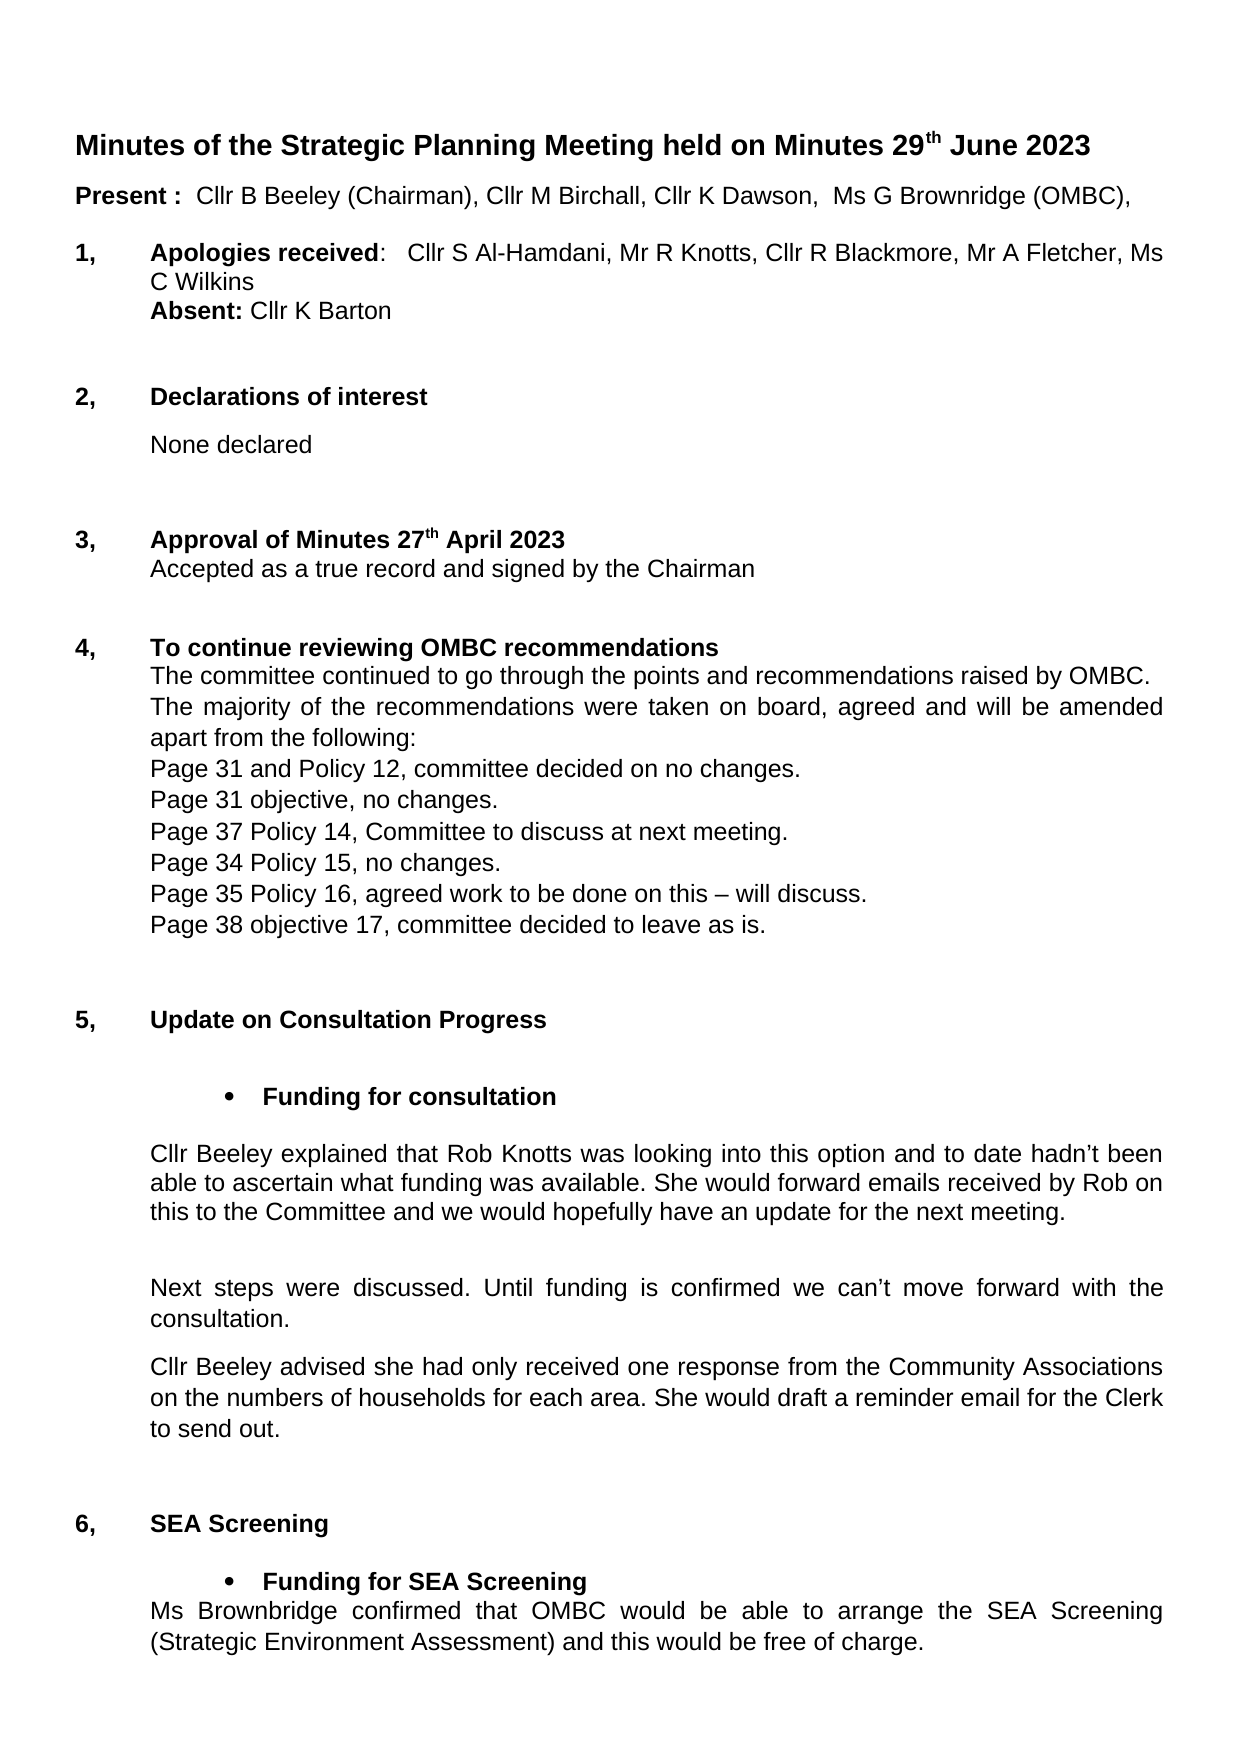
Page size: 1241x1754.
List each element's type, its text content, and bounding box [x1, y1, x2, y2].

text Cllr Beeley advised she had only received one response from the Community Associations on the numbers of households for each area. She would draft a reminder email for the Clerk to send out. [150, 1352, 1165, 1443]
text Ms Brownbridge confirmed that OMBC would be able to arrange the SEA Screening (Strategic Environment Assessment) and this would be free of charge. [150, 1596, 1165, 1655]
list Page 35 Policy 16, agreed work to be done on this – will discuss. [150, 878, 1165, 907]
list Accepted as a true record and signed by the Chairman [150, 554, 1165, 582]
text 1, Apologies received: Cllr S Al-Hamdani, Mr R Knotts, Cllr R Blackmore, Mr A Fletcher, Ms C Wilkins [75, 238, 1165, 296]
list Page 38 objective 17, committee decided to leave as is. [150, 909, 1165, 938]
text Present : Cllr B Beeley (Chairman), Cllr M Birchall, Cllr K Dawson, Ms G Brownridge (OMBC), [75, 181, 1165, 209]
text 6, SEA Screening [75, 1509, 1165, 1538]
text 5, Update on Consultation Progress [75, 1005, 1165, 1034]
text Absent: Cllr K Barton [75, 296, 1165, 324]
list Page 34 Policy 15, no changes. [150, 847, 1165, 876]
text 4, To continue reviewing OMBC recommendations [75, 632, 1165, 661]
text Minutes of the Strategic Planning Meeting held on Minutes 29th June 2023 [75, 128, 1165, 161]
list Page 31 objective, no changes. [150, 785, 1165, 814]
text 2, Declarations of interest [75, 382, 1165, 411]
text Next steps were discussed. Until funding is confirmed we can’t move forward with the consultation. [150, 1273, 1165, 1333]
list Page 37 Policy 14, Committee to discuss at next meeting. [150, 816, 1165, 845]
list The committee continued to go through the points and recommendations raised by OMBC. [150, 661, 1165, 690]
list The majority of the recommendations were taken on board, agreed and will be amended apart from the following: [150, 692, 1165, 752]
list Funding for consultation [225, 1081, 1165, 1110]
list Page 31 and Policy 12, committee decided on no changes. [150, 754, 1165, 783]
list Funding for SEA Screening [225, 1567, 1165, 1596]
text 3, Approval of Minutes 27th April 2023 [75, 525, 1165, 554]
text Cllr Beeley explained that Rob Knotts was looking into this option and to date hadn’t been able to ascertain what funding was available. She would forward emails received by Rob on this to the Committee and we would hopefully have an update for the next meeting. [150, 1139, 1165, 1225]
text None declared [75, 429, 1165, 458]
